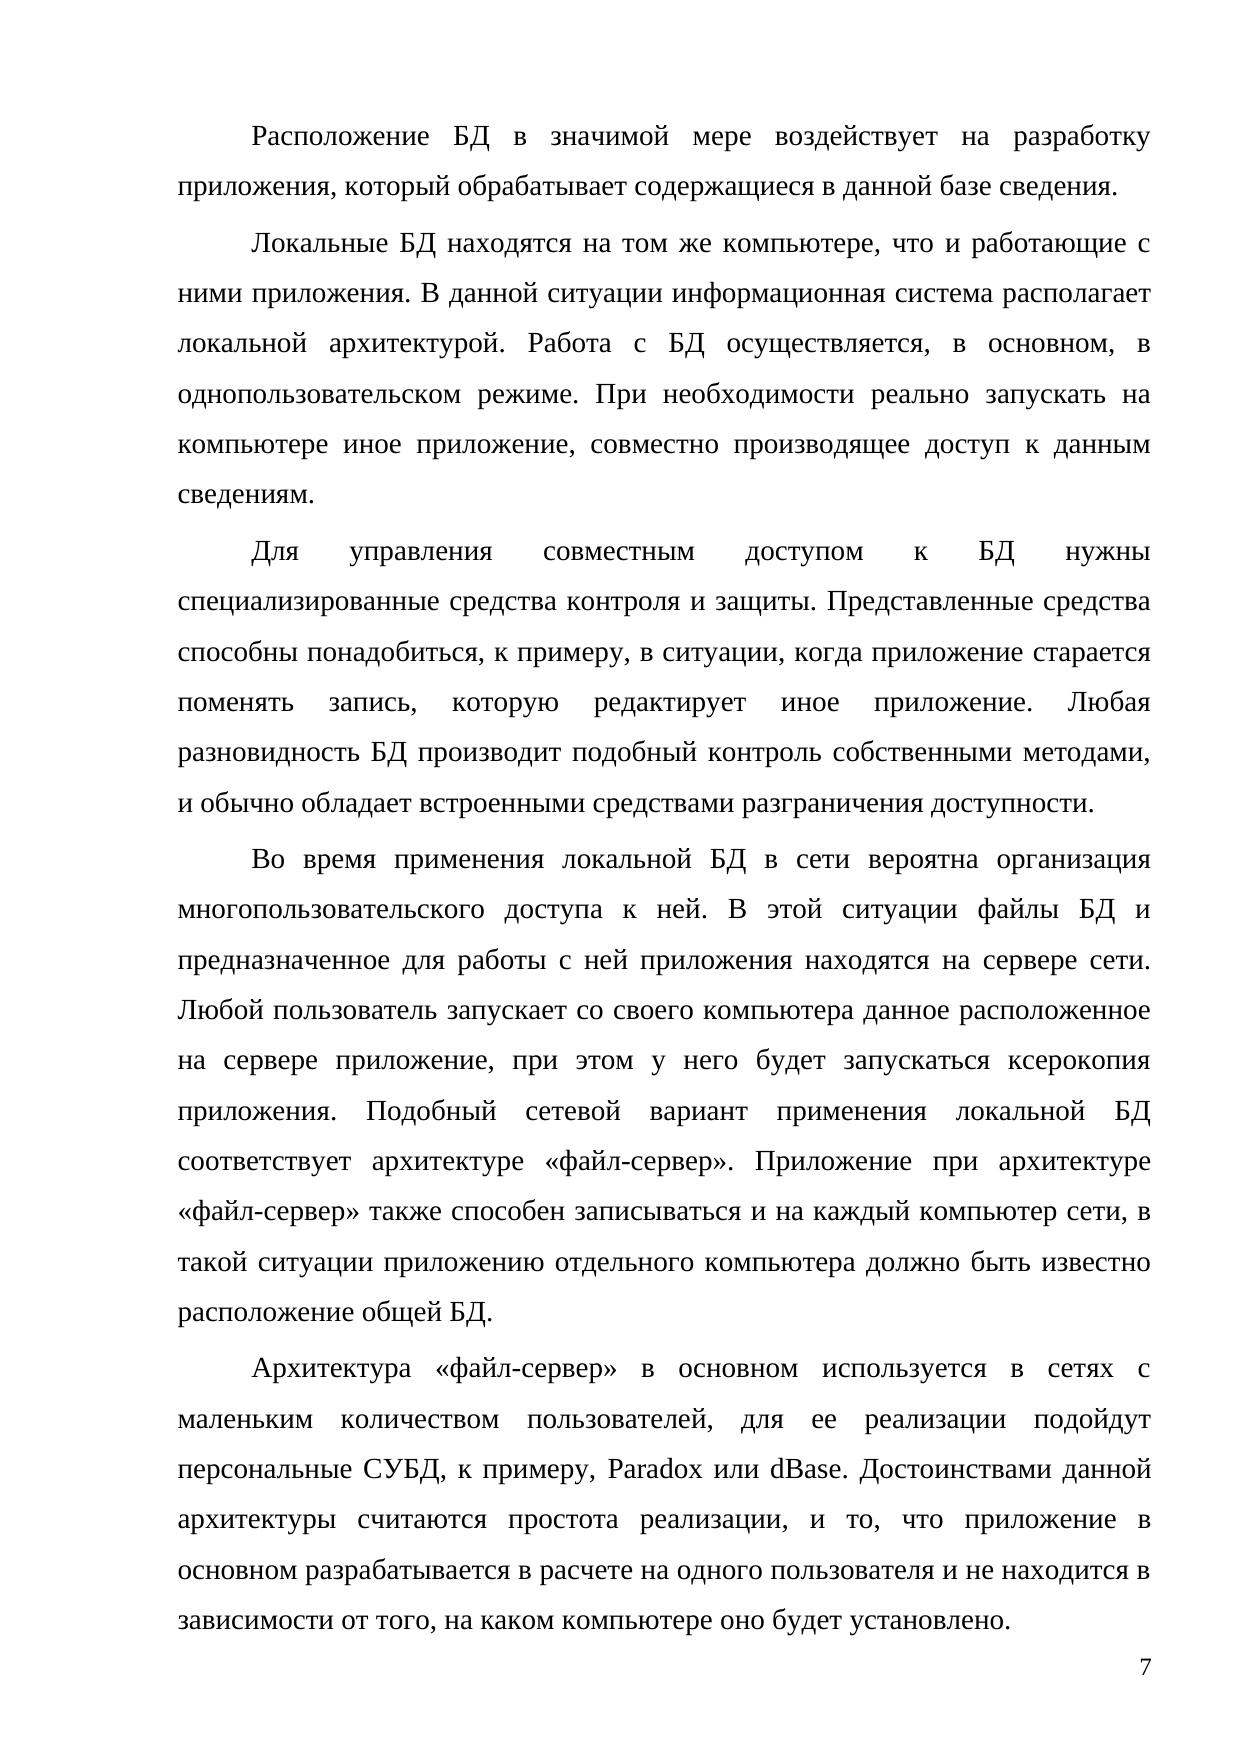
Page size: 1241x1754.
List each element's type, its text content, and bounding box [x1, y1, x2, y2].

text Расположение БД в значимой мере воздействует на разработку приложения, который обрабатывает содержащиеся в данной базе сведения. [177, 118, 1152, 202]
text Локальные БД находятся на том же компьютере, что и работающие с ними приложения. В данной ситуации информационная система располагает локальной архитектурой. Работа с БД осуществляется, в основном, в однопользовательском режиме. При необходимости реально запускать на компьютере иное приложение, совместно производящее доступ к данным сведениям. [177, 225, 1152, 510]
text Архитектура «файл-сервер» в основном используется в сетях с маленьким количеством пользователей, для ее реализации подойдут персональные СУБД, к примеру, Paradox или dBase. Достоинствами данной архитектуры считаются простота реализации, и то, что приложение в основном разрабатывается в расчете на одного пользователя и не находится в зависимости от того, на каком компьютере оно будет установлено. [177, 1351, 1152, 1636]
text Во время применения локальной БД в сети вероятна организация многопользовательского доступа к ней. В этой ситуации файлы БД и предназначенное для работы с ней приложения находятся на сервере сети. Любой пользователь запускает со своего компьютера данное расположенное на сервере приложение, при этом у него будет запускаться ксерокопия приложения. Подобный сетевой вариант применения локальной БД соответствует архитектуре «файл-сервер». Приложение при архитектуре «файл-сервер» также способен записываться и на каждый компьютер сети, в такой ситуации приложению отдельного компьютера должно быть известно расположение общей БД. [177, 841, 1152, 1328]
text Для управления совместным доступом к БД нужны специализированные средства контроля и защиты. Представленные средства способны понадобиться, к примеру, в ситуации, когда приложение старается поменять запись, которую редактирует иное приложение. Любая разновидность БД производит подобный контроль собственными методами, и обычно обладает встроенными средствами разграничения доступности. [177, 533, 1152, 818]
